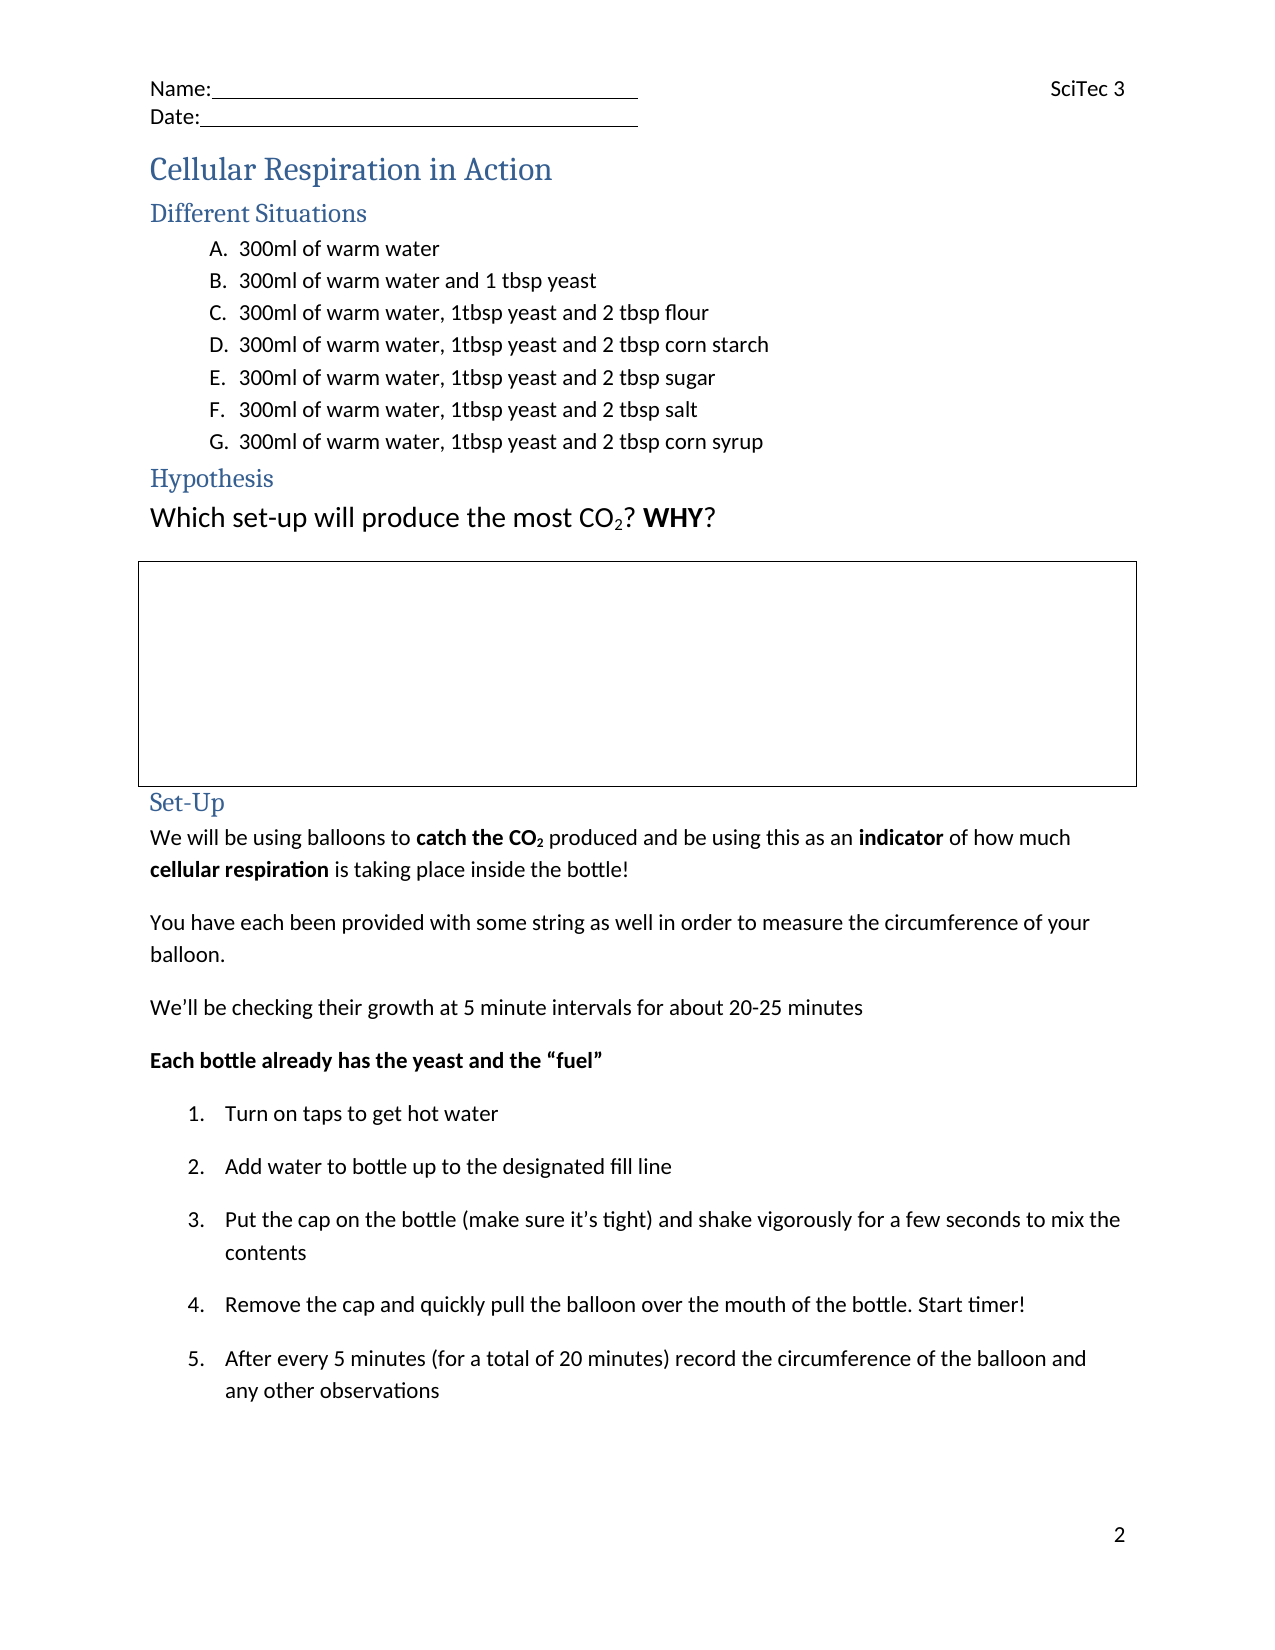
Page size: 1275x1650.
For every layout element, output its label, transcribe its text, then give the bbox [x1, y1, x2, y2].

list 300ml of warm water [209, 234, 1125, 262]
list 300ml of warm water, 1tbsp yeast and 2 tbsp corn syrup [209, 427, 1125, 455]
subtitle Different Situations [150, 198, 1125, 229]
list After every 5 minutes (for a total of 20 minutes) record the circumference of the balloon and any other observations [187, 1344, 1125, 1404]
table_header [139, 562, 1136, 786]
text Which set-up will produce the most CO2? WHY? [150, 499, 1125, 535]
list 300ml of warm water, 1tbsp yeast and 2 tbsp sugar [209, 363, 1125, 391]
text We will be using balloons to catch the CO2 produced and be using this as an indicator of how much cellular respiration is taking place inside the bottle! [150, 823, 1125, 883]
list Turn on taps to get hot water [187, 1099, 1125, 1127]
list 300ml of warm water, 1tbsp yeast and 2 tbsp corn starch [209, 331, 1125, 358]
text Each bottle already has the yeast and the “fuel” [150, 1046, 1125, 1074]
list Put the cap on the bottle (make sure it’s tight) and shake vigorously for a few seconds to mix the contents [187, 1205, 1125, 1266]
list Remove the cap and quickly pull the balloon over the mouth of the bottle. Start timer! [187, 1291, 1125, 1319]
subtitle Set-Up [150, 787, 1125, 818]
text You have each been provided with some string as well in order to measure the circumference of your balloon. [150, 908, 1125, 968]
list 300ml of warm water and 1 tbsp yeast [209, 266, 1125, 294]
text We’ll be checking their growth at 5 minute intervals for about 20-25 minutes [150, 993, 1125, 1021]
subtitle Hypothesis [150, 463, 1125, 494]
list 300ml of warm water, 1tbsp yeast and 2 tbsp flour [209, 298, 1125, 326]
subtitle Cellular Respiration in Action [150, 150, 1125, 188]
list 300ml of warm water, 1tbsp yeast and 2 tbsp salt [209, 395, 1125, 423]
list Add water to bottle up to the designated fill line [187, 1152, 1125, 1180]
